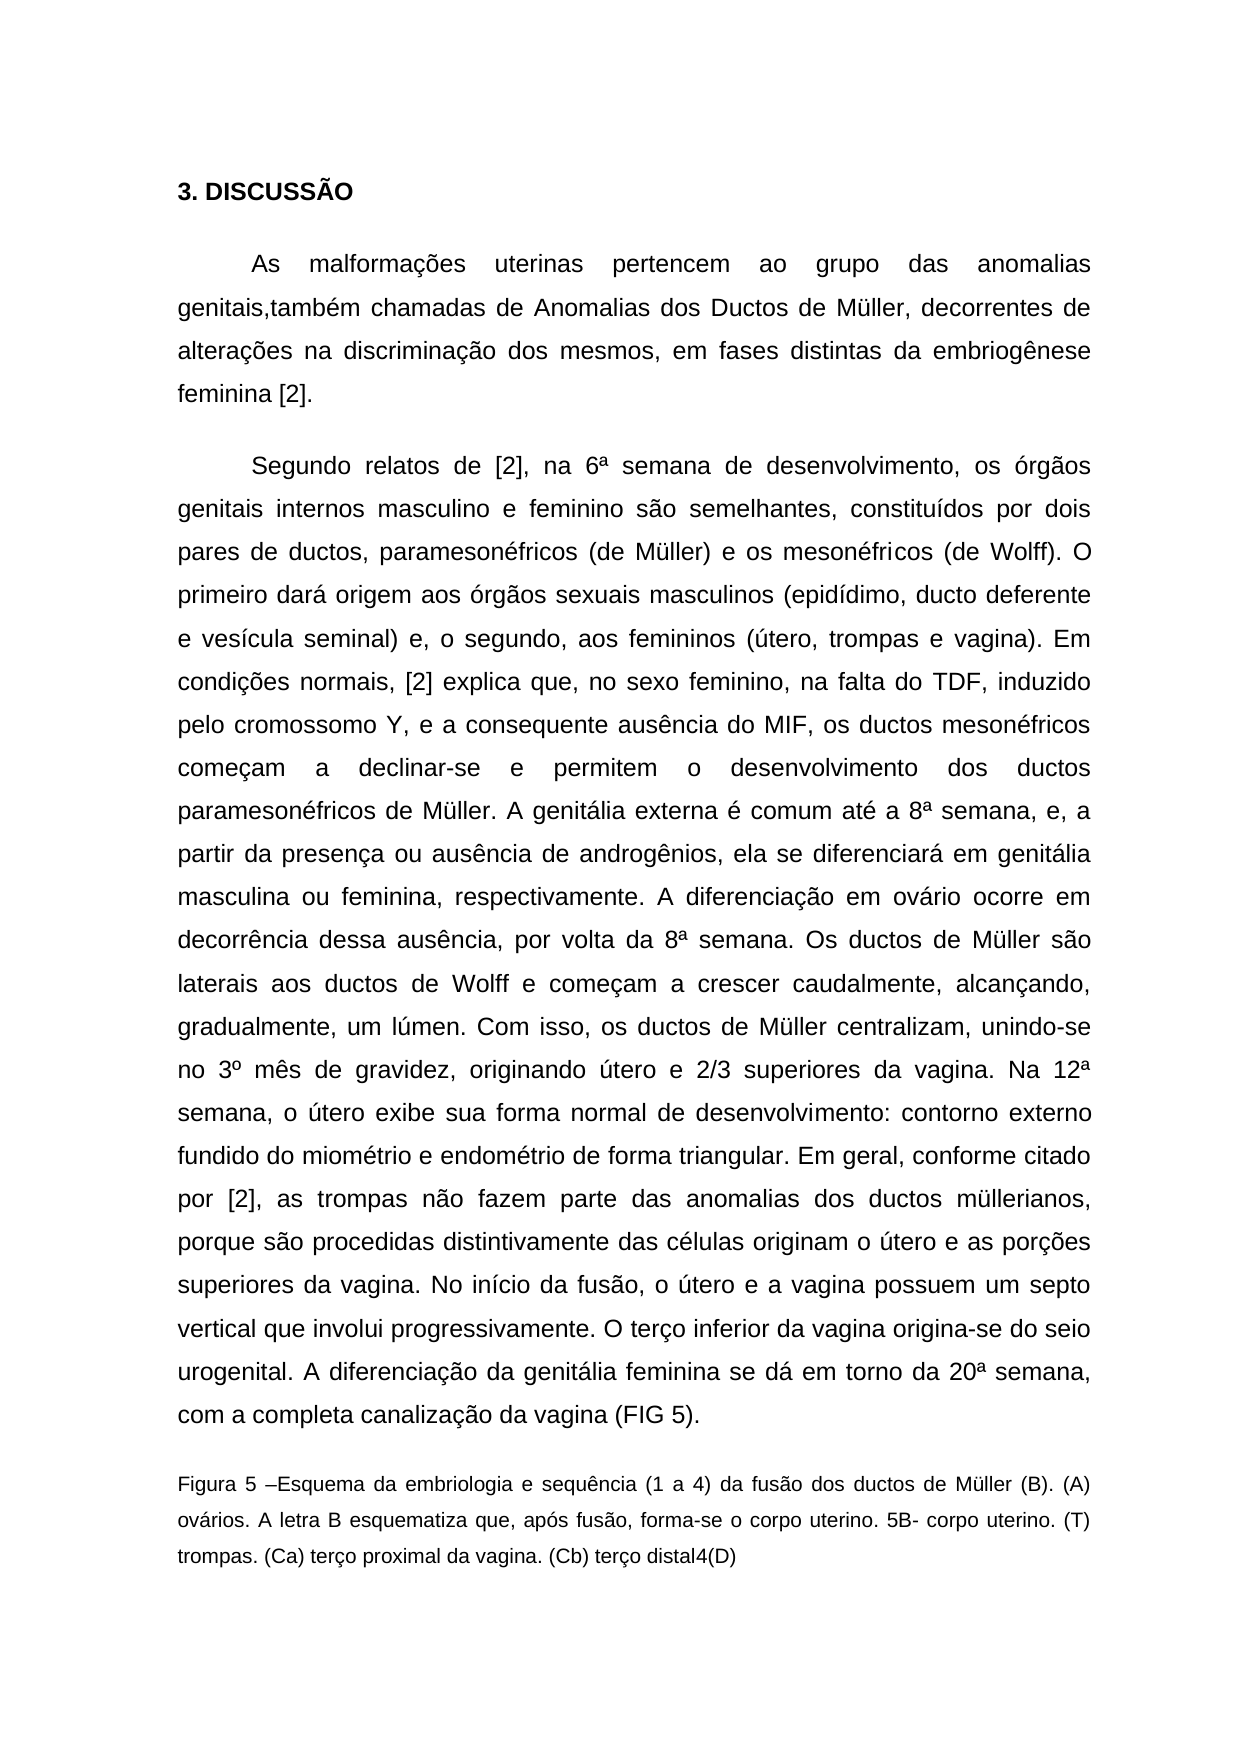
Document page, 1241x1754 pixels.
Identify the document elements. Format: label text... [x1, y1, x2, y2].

text As malformações uterinas pertencem ao grupo das anomalias genitais,também chamadas de Anomalias dos Ductos de Müller, decorrentes de alterações na discriminação dos mesmos, em fases distintas da embriogênese feminina [2]. [177, 249, 1092, 408]
text 3. DISCUSSÃO [177, 177, 1092, 206]
text Segundo relatos de [2], na 6ª semana de desenvolvimento, os órgãos genitais internos masculino e feminino são semelhantes, constituídos por dois pares de ductos, paramesonéfricos (de Müller) e os mesonéfricos (de Wolff). O primeiro dará origem aos órgãos sexuais masculinos (epidídimo, ducto deferente e vesícula seminal) e, o segundo, aos femininos (útero, trompas e vagina). Em condições normais, [2] explica que, no sexo feminino, na falta do TDF, induzido pelo cromossomo Y, e a consequente ausência do MIF, os ductos mesonéfricos começam a declinar-se e permitem o desenvolvimento dos ductos paramesonéfricos de Müller. A genitália externa é comum até a 8ª semana, e, a partir da presença ou ausência de androgênios, ela se diferenciará em genitália masculina ou feminina, respectivamente. A diferenciação em ovário ocorre em decorrência dessa ausência, por volta da 8ª semana. Os ductos de Müller são laterais aos ductos de Wolff e começam a crescer caudalmente, alcançando, gradualmente, um lúmen. Com isso, os ductos de Müller centralizam, unindo-se no 3º mês de gravidez, originando útero e 2/3 superiores da vagina. Na 12ª semana, o útero exibe sua forma normal de desenvolvimento: contorno externo fundido do miométrio e endométrio de forma triangular. Em geral, conforme citado por [2], as trompas não fazem parte das anomalias dos ductos müllerianos, porque são procedidas distintivamente das células originam o útero e as porções superiores da vagina. No início da fusão, o útero e a vagina possuem um septo vertical que involui progressivamente. O terço inferior da vagina origina-se do seio urogenital. A diferenciação da genitália feminina se dá em torno da 20ª semana, com a completa canalização da vagina (FIG 5). [177, 451, 1092, 1429]
text Figura 5 –Esquema da embriologia e sequência (1 a 4) da fusão dos ductos de Müller (B). (A) ovários. A letra B esquematiza que, após fusão, forma-se o corpo uterino. 5B- corpo uterino. (T) trompas. (Ca) terço proximal da vagina. (Cb) terço distal4(D) [177, 1472, 1092, 1568]
